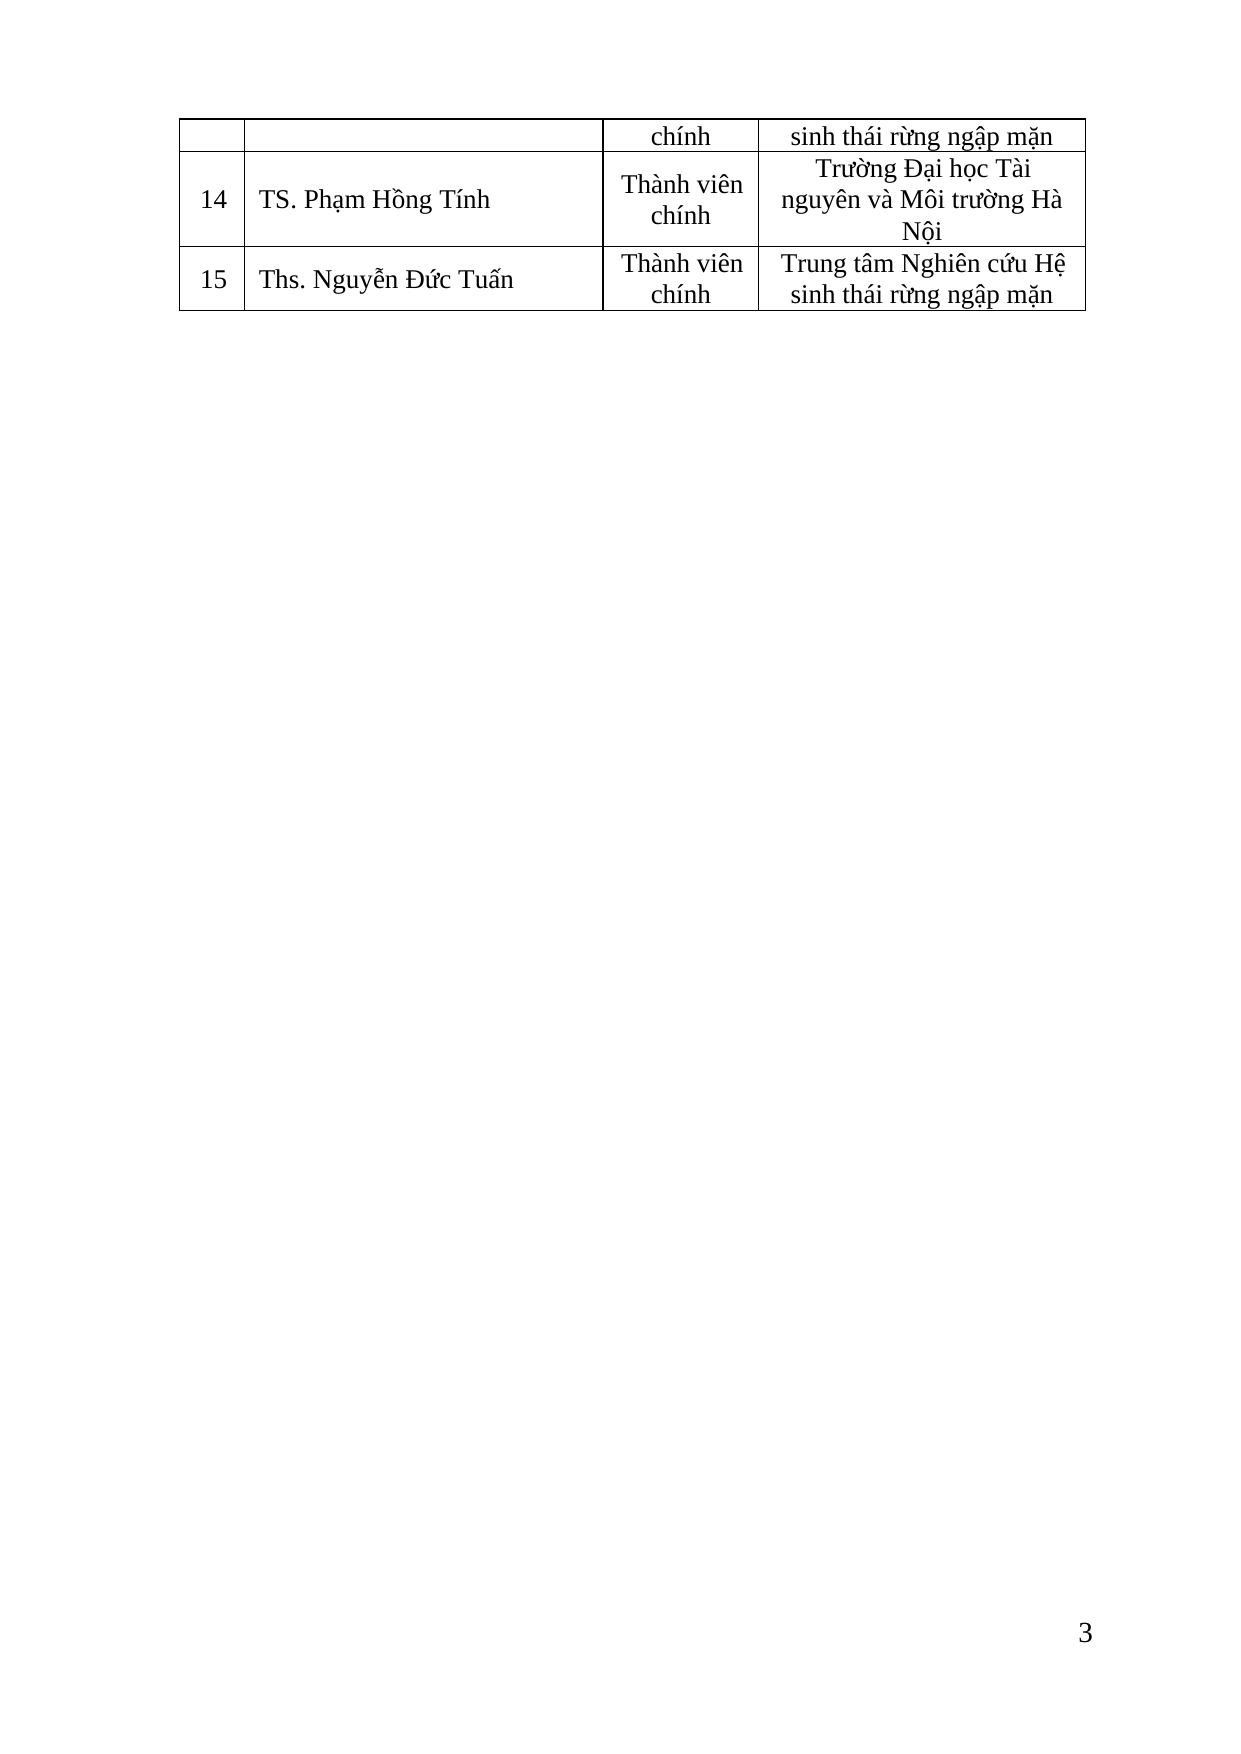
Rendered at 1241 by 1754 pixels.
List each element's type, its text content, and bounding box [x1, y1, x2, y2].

table_cell Thành viên chính [604, 152, 758, 246]
table_cell 15 [180, 247, 244, 310]
table_cell Trường Đại học Tài nguyên và Môi trường Hà Nội [759, 152, 1085, 246]
table_cell 13 [180, 120, 244, 151]
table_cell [245, 120, 602, 151]
table_cell Thành viên chính [604, 120, 758, 151]
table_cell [759, 120, 1085, 151]
table_cell TS. Phạm Hồng Tính [245, 152, 602, 246]
table_cell Ths. Nguyễn Đức Tuấn [245, 247, 602, 310]
table_cell Thành viên chính [604, 247, 758, 310]
table_cell 14 [180, 152, 244, 246]
table_cell Trung tâm Nghiên cứu Hệ sinh thái rừng ngập mặn [759, 247, 1085, 310]
